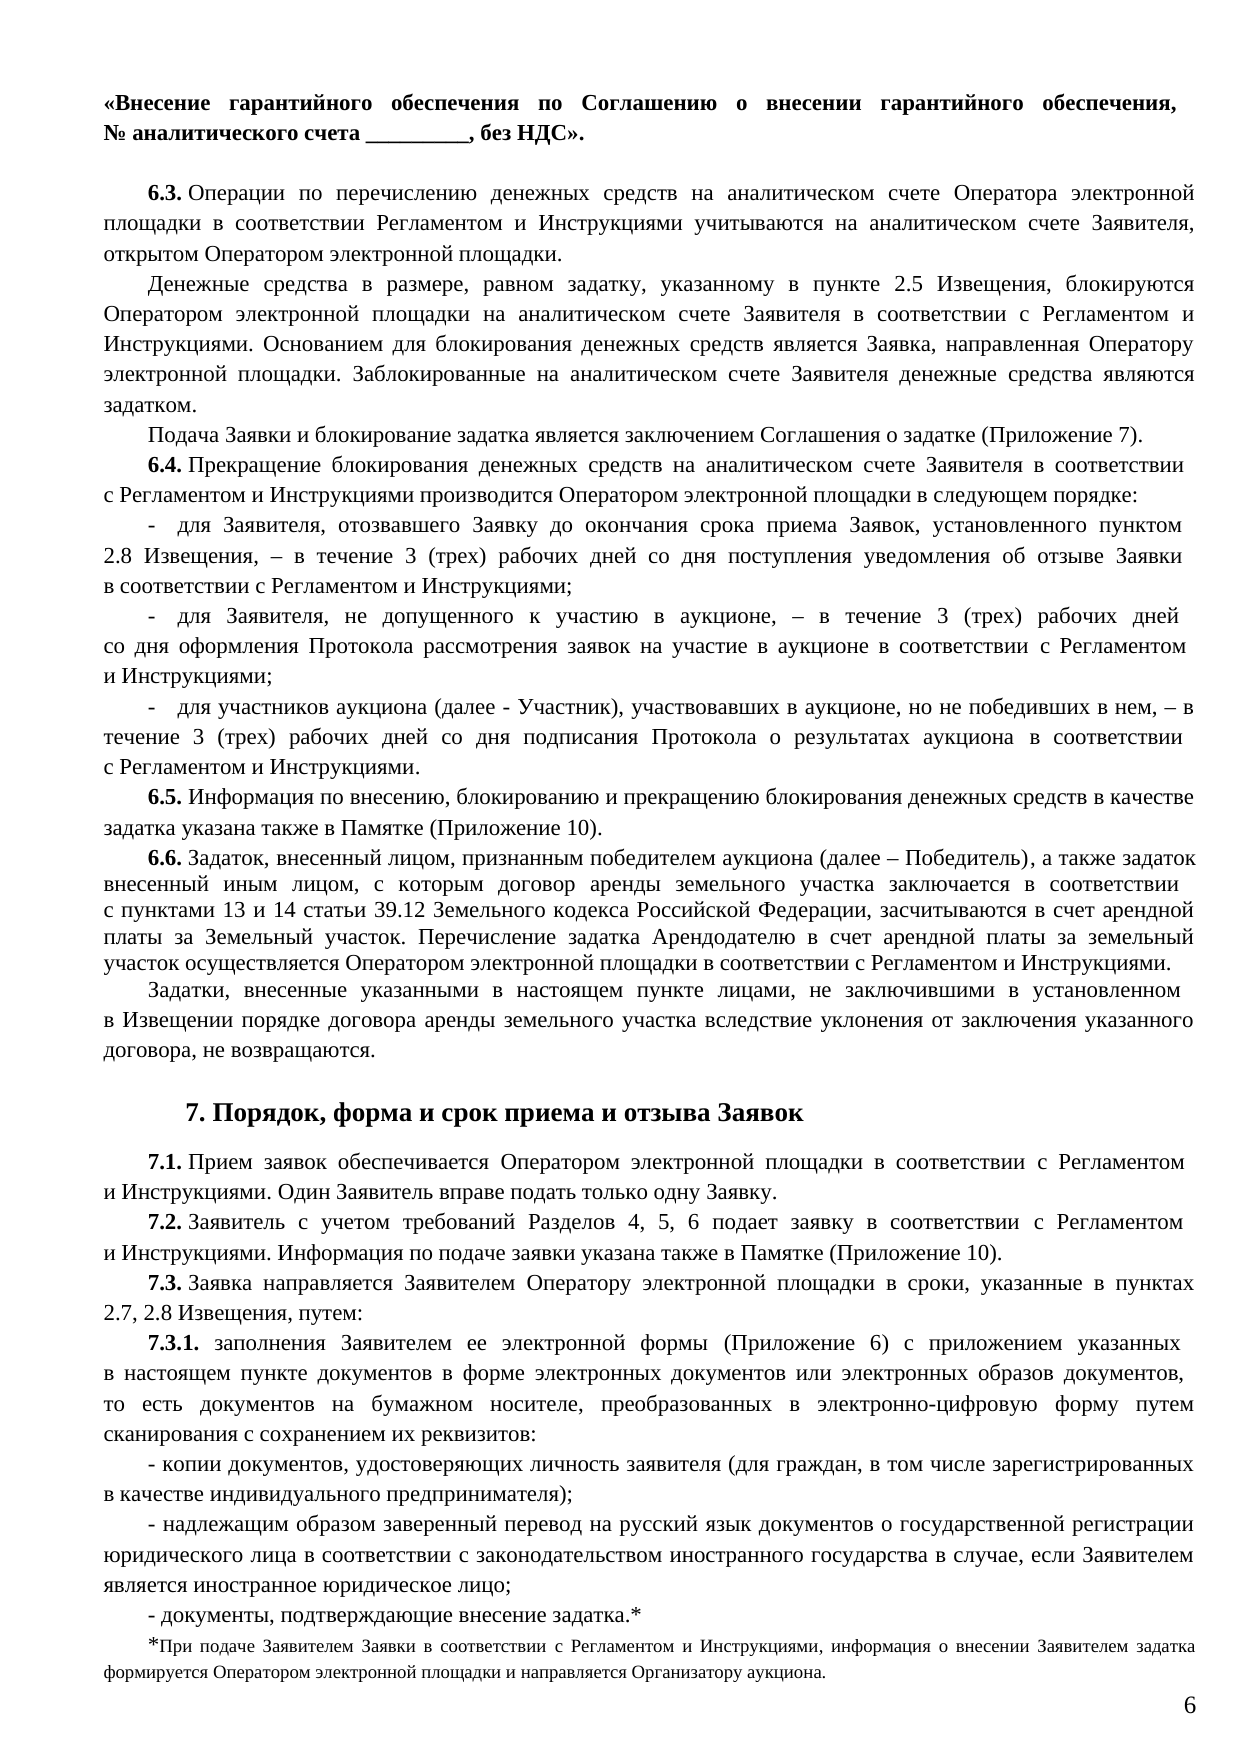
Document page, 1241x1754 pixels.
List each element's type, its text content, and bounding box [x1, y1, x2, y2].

text 6.3. Операции по перечислению денежных средств на аналитическом счете Оператора электронной площадки в соответствии Регламентом и Инструкциями учитываются на аналитическом счете Заявителя, открытом Оператором электронной площадки. [103, 179, 1196, 266]
list для участников аукциона (далее - Участник), участвовавших в аукционе, но не победивших в нем, – в течение 3 (трех) рабочих дней со дня подписания Протокола о результатах аукциона в соответствии с Регламентом и Инструкциями. [103, 693, 1196, 779]
text Подача Заявки и блокирование задатка является заключением Соглашения о задатке (Приложение 7). [103, 421, 1196, 447]
text «Внесение гарантийного обеспечения по Соглашению о внесении гарантийного обеспечения, № аналитического счета _________, без НДС». [103, 89, 1196, 145]
text 7.2. Заявитель с учетом требований Разделов 4, 5, 6 подает заявку в соответствии с Регламентом и Инструкциями. Информация по подаче заявки указана также в Памятке (Приложение 10). [103, 1208, 1196, 1265]
text 7.3. Заявка направляется Заявителем Оператору электронной площадки в сроки, указанные в пунктах 2.7, 2.8 Извещения, путем: [103, 1269, 1196, 1325]
text - надлежащим образом заверенный перевод на русский язык документов о государственной регистрации юридического лица в соответствии с законодательством иностранного государства в случае, если Заявителем является иностранное юридическое лицо; [103, 1511, 1196, 1597]
text - документы, подтверждающие внесение задатка.* [103, 1601, 1196, 1627]
text Задатки, внесенные указанными в настоящем пункте лицами, не заключившими в установленном в Извещении порядке договора аренды земельного участка вследствие уклонения от заключения указанного договора, не возвращаются. [103, 976, 1196, 1062]
text Денежные средства в размере, равном задатку, указанному в пункте 2.5 Извещения, блокируются Оператором электронной площадки на аналитическом счете Заявителя в соответствии с Регламентом и Инструкциями. Основанием для блокирования денежных средств является Заявка, направленная Оператору электронной площадки. Заблокированные на аналитическом счете Заявителя денежные средства являются задатком. [103, 270, 1196, 417]
text 6.5. Информация по внесению, блокированию и прекращению блокирования денежных средств в качестве задатка указана также в Памятке (Приложение 10). [103, 783, 1196, 840]
text *При подаче Заявителем Заявки в соответствии с Регламентом и Инструкциями, информация о внесении Заявителем задатка формируется Оператором электронной площадки и направляется Организатору аукциона. [103, 1631, 1196, 1682]
text 6.4. Прекращение блокирования денежных средств на аналитическом счете Заявителя в соответствии с Регламентом и Инструкциями производится Оператором электронной площадки в следующем порядке: [103, 451, 1196, 508]
text 7.1. Прием заявок обеспечивается Оператором электронной площадки в соответствии с Регламентом и Инструкциями. Один Заявитель вправе подать только одну Заявку. [103, 1148, 1196, 1204]
list для Заявителя, не допущенного к участию в аукционе, – в течение 3 (трех) рабочих дней со дня оформления Протокола рассмотрения заявок на участие в аукционе в соответствии с Регламентом и Инструкциями; [103, 602, 1196, 689]
text 6.6. Задаток, внесенный лицом, признанным победителем аукциона (далее – Победитель), а также задаток внесенный иным лицом, с которым договор аренды земельного участка заключается в соответствии с пунктами 13 и 14 статьи 39.12 Земельного кодекса Российской Федерации, засчитываются в счет арендной платы за Земельный участок. Перечисление задатка Арендодателю в счет арендной платы за земельный участок осуществляется Оператором электронной площадки в соответствии с Регламентом и Инструкциями. [103, 844, 1196, 976]
subtitle 7. Порядок, форма и срок приема и отзыва Заявок [185, 1096, 1196, 1128]
list для Заявителя, отозвавшего Заявку до окончания срока приема Заявок, установленного пунктом 2.8 Извещения, – в течение 3 (трех) рабочих дней со дня поступления уведомления об отзыве Заявки в соответствии с Регламентом и Инструкциями; [103, 512, 1196, 598]
text - копии документов, удостоверяющих личность заявителя (для граждан, в том числе зарегистрированных в качестве индивидуального предпринимателя); [103, 1450, 1196, 1507]
text 7.3.1. заполнения Заявителем ее электронной формы (Приложение 6) с приложением указанных в настоящем пункте документов в форме электронных документов или электронных образов документов, то есть документов на бумажном носителе, преобразованных в электронно-цифровую форму путем сканирования с сохранением их реквизитов: [103, 1329, 1196, 1446]
